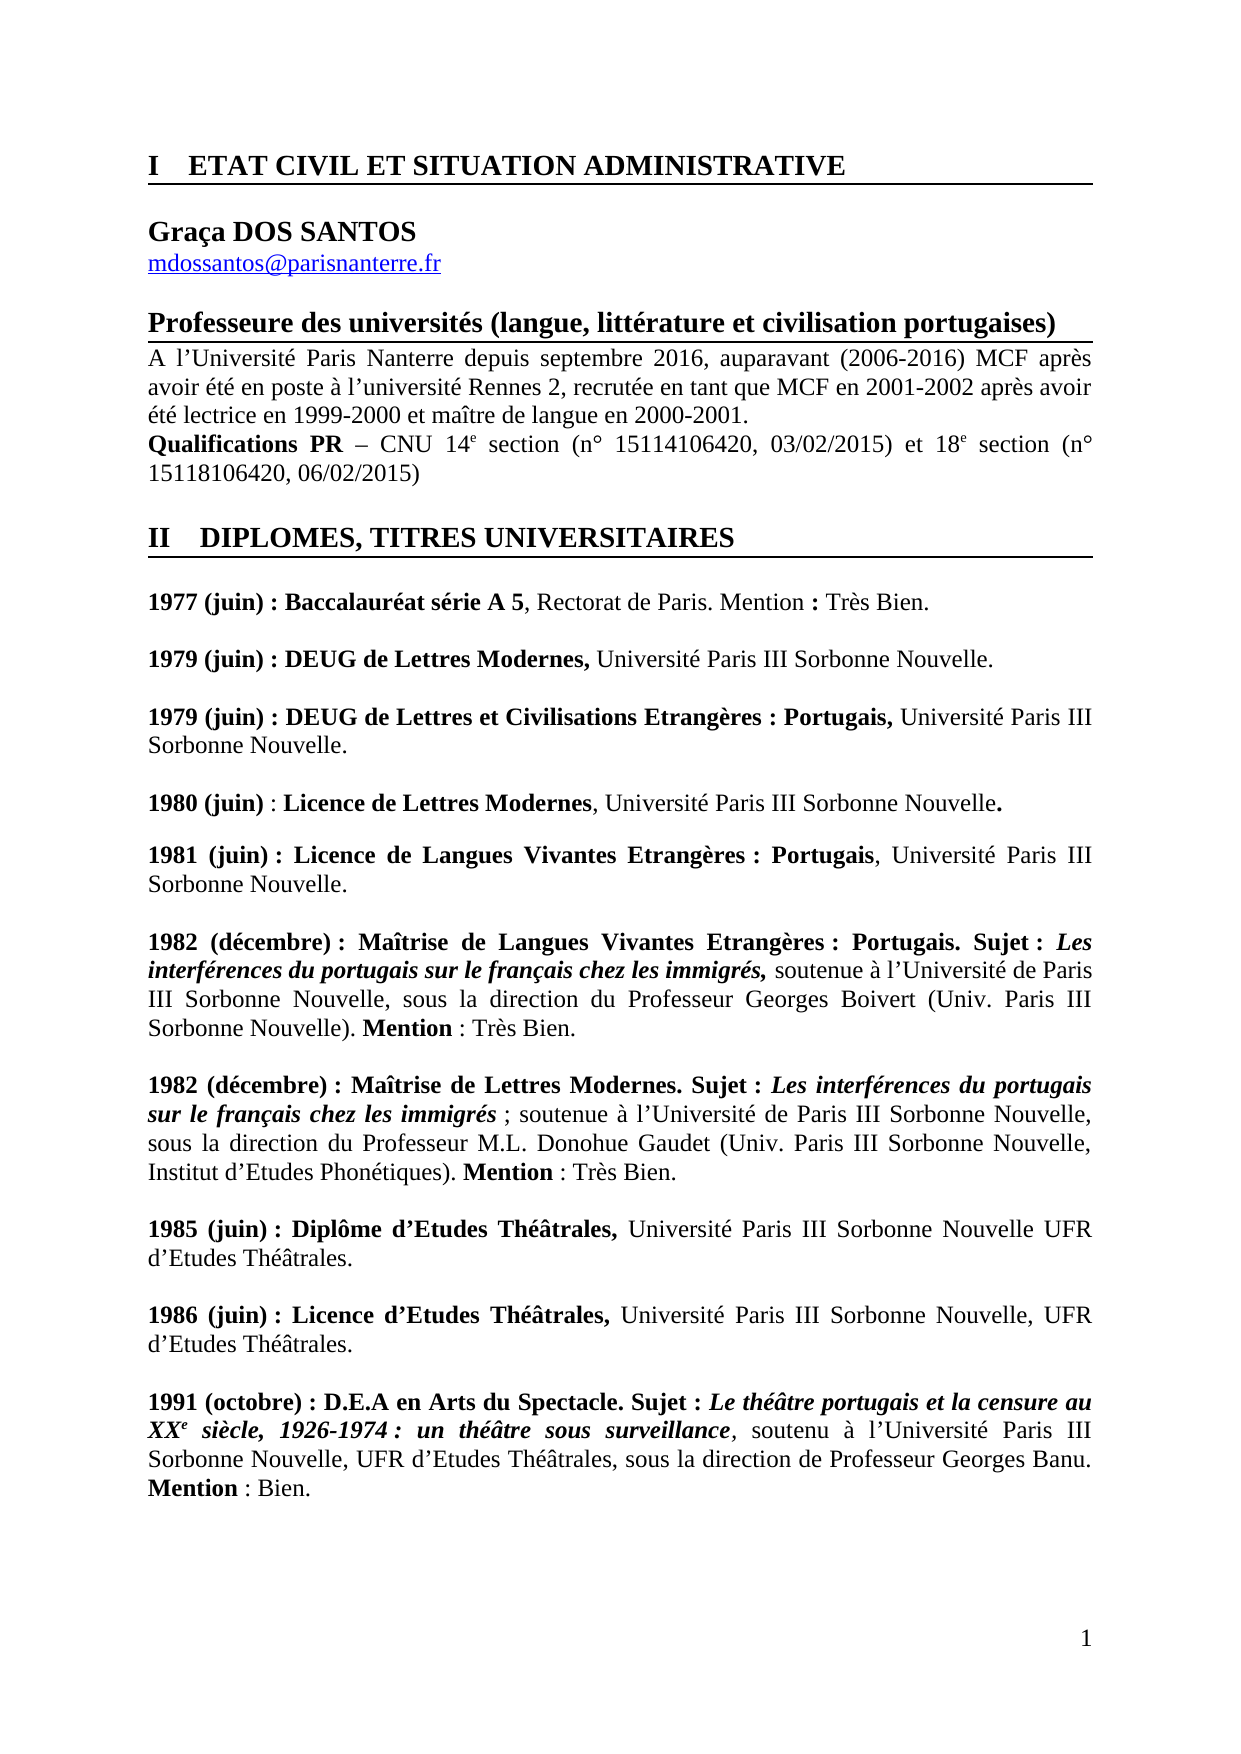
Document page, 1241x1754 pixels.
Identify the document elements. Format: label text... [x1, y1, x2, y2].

subtitle 1985 (juin) : Diplôme d’Etudes Théâtrales, Université Paris III Sorbonne Nouvelle UFR d’Etudes Théâtrales. [148, 1214, 1093, 1272]
text 1991 (octobre) : D.E.A en Arts du Spectacle. Sujet : Le théâtre portugais et la censure au XXe siècle, 1926-1974 : un théâtre sous surveillance, soutenu à l’Université Paris III Sorbonne Nouvelle, UFR d’Etudes Théâtrales, sous la direction de Professeur Georges Banu. Mention : Bien. [148, 1387, 1093, 1502]
subtitle 1982 (décembre) : Maîtrise de Lettres Modernes. Sujet : Les interférences du portugais sur le français chez les immigrés ; soutenue à l’Université de Paris III Sorbonne Nouvelle, sous la direction du Professeur M.L. Donohue Gaudet (Univ. Paris III Sorbonne Nouvelle, Institut d’Etudes Phonétiques). Mention : Très Bien. [148, 1071, 1093, 1186]
text mdossantos@parisnanterre.fr [148, 248, 1093, 276]
subtitle Graça DOS SANTOS [148, 214, 1093, 248]
subtitle I ETAT CIVIL ET SITUATION ADMINISTRATIVE [148, 148, 1093, 183]
text A l’Université Paris Nanterre depuis septembre 2016, auparavant (2006-2016) MCF après avoir été en poste à l’université Rennes 2, recrutée en tant que MCF en 2001-2002 après avoir été lectrice en 1999-2000 et maître de langue en 2000-2001. [148, 343, 1093, 429]
subtitle Professeure des universités (langue, littérature et civilisation portugaises) [148, 305, 1093, 341]
subtitle 1979 (juin) : DEUG de Lettres et Civilisations Etrangères : Portugais, Université Paris III Sorbonne Nouvelle. [148, 702, 1093, 759]
subtitle II DIPLOMES, TITRES UNIVERSITAIRES [148, 520, 1093, 556]
text 1982 (décembre) : Maîtrise de Langues Vivantes Etrangères : Portugais. Sujet : Les interférences du portugais sur le français chez les immigrés, soutenue à l’Université de Paris III Sorbonne Nouvelle, sous la direction du Professeur Georges Boivert (Univ. Paris III Sorbonne Nouvelle). Mention : Très Bien. [148, 927, 1093, 1042]
subtitle 1980 (juin) : Licence de Lettres Modernes, Université Paris III Sorbonne Nouvelle. [148, 788, 1093, 817]
subtitle Qualifications PR – CNU 14e section (n° 15114106420, 03/02/2015) et 18e section (n° 15118106420, 06/02/2015) [148, 429, 1093, 487]
text 1986 (juin) : Licence d’Etudes Théâtrales, Université Paris III Sorbonne Nouvelle, UFR d’Etudes Théâtrales. [148, 1301, 1093, 1358]
subtitle 1979 (juin) : DEUG de Lettres Modernes, Université Paris III Sorbonne Nouvelle. [148, 644, 1093, 673]
text 1977 (juin) : Baccalauréat série A 5, Rectorat de Paris. Mention : Très Bien. [148, 587, 1093, 615]
text 1981 (juin) : Licence de Langues Vivantes Etrangères : Portugais, Université Paris III Sorbonne Nouvelle. [148, 841, 1093, 898]
